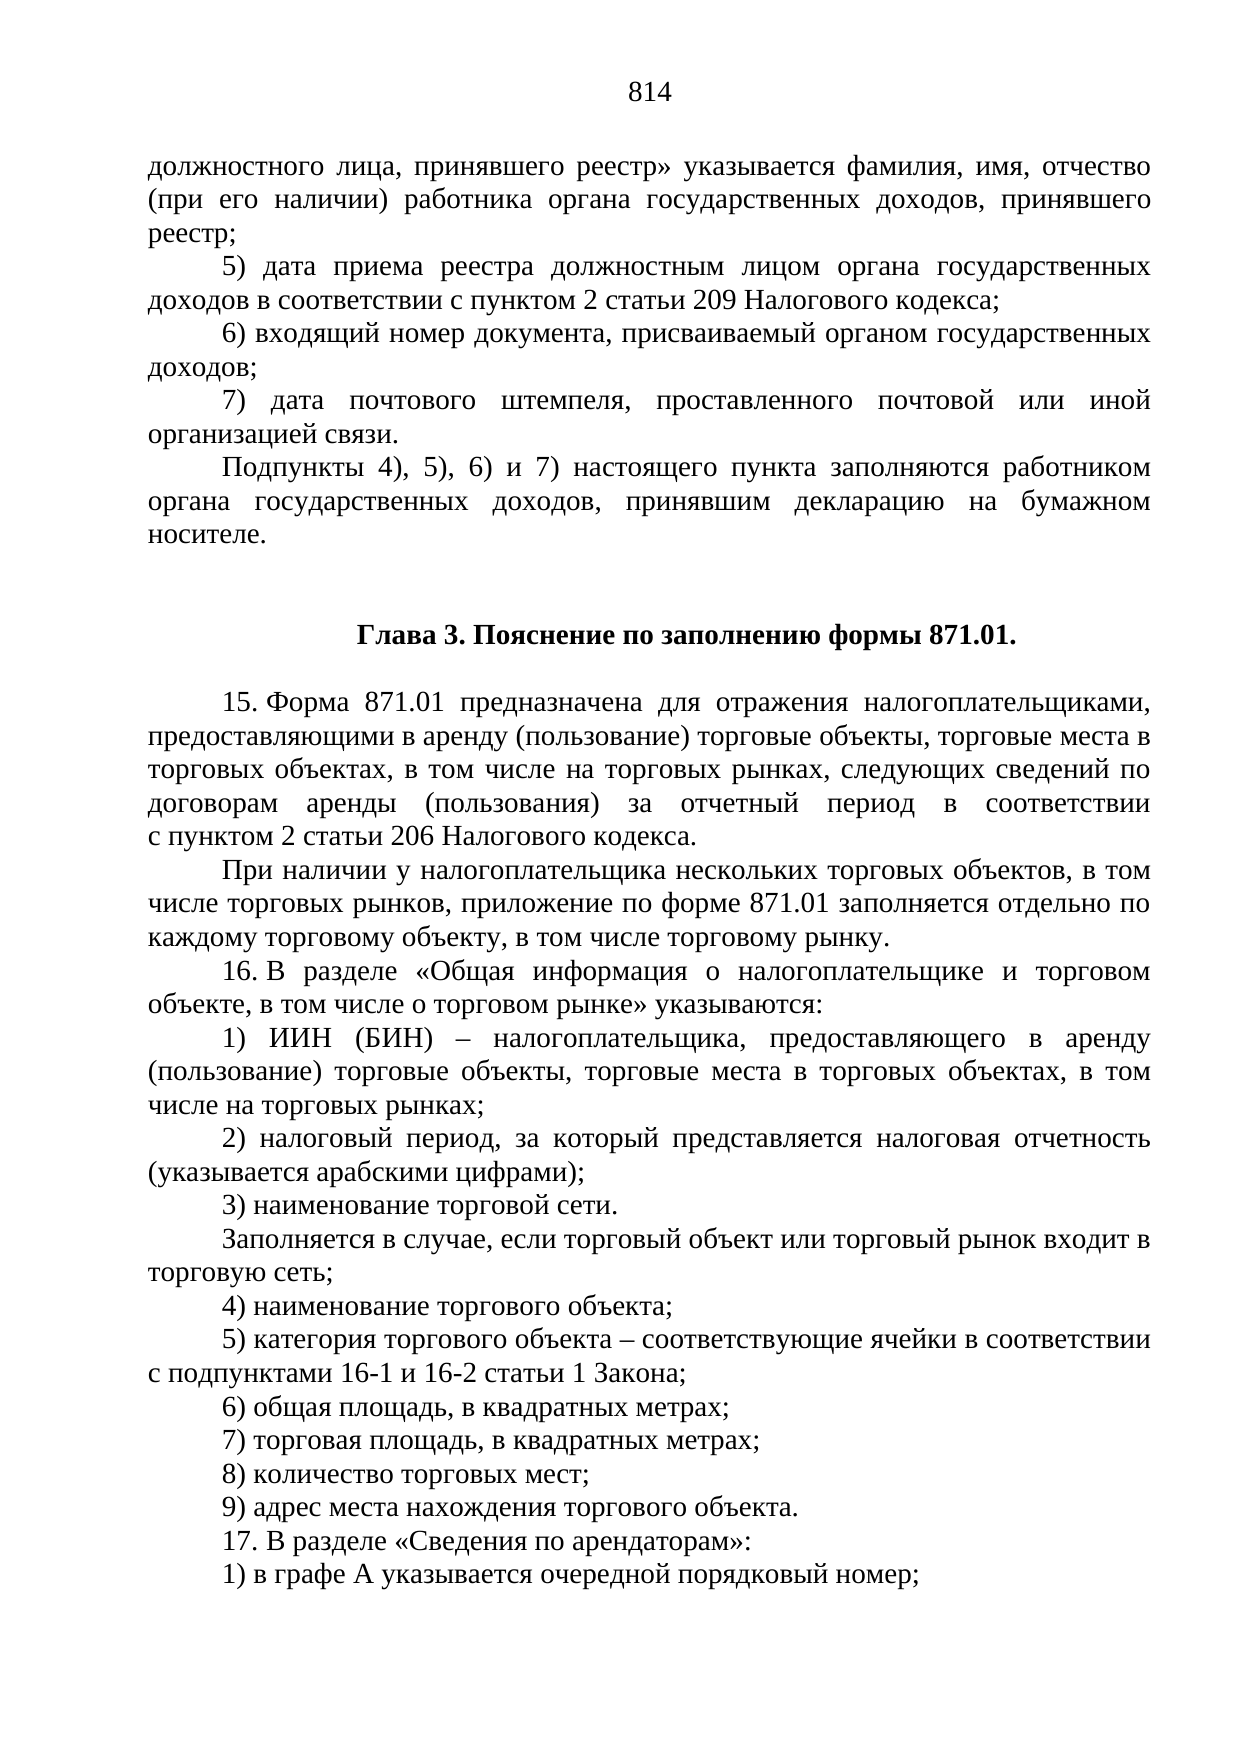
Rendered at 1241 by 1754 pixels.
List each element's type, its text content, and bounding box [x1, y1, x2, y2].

text 1) ИИН (БИН) – налогоплательщика, предоставляющего в аренду (пользование) торговые объекты, торговые места в торговых объектах, в том числе на торговых рынках; [148, 1020, 1152, 1120]
text Глава 3. Пояснение по заполнению формы 871.01. [148, 617, 1152, 651]
text 6) входящий номер документа, присваиваемый органом государственных доходов; [148, 315, 1152, 382]
list Форма 871.01 предназначена для отражения налогоплательщиками, предоставляющими в аренду (пользование) торговые объекты, торговые места в торговых объектах, в том числе на торговых рынках, следующих сведений по договорам аренды (пользования) за отчетный период в соответствии с пунктом 2 статьи 206 Налогового кодекса. [148, 684, 1152, 852]
text 4) наименование торгового объекта; [148, 1288, 1152, 1322]
text 7) торговая площадь, в квадратных метрах; [148, 1422, 1152, 1456]
list В разделе «Сведения по арендаторам»: [148, 1523, 1152, 1556]
text 9) адрес места нахождения торгового объекта. [148, 1489, 1152, 1523]
text 6) общая площадь, в квадратных метрах; [148, 1389, 1152, 1422]
text При наличии у налогоплательщика нескольких торговых объектов, в том числе торговых рынков, приложение по форме 871.01 заполняется отдельно по каждому торговому объекту, в том числе торговому рынку. [148, 852, 1152, 953]
text Заполняется в случае, если торговый объект или торговый рынок входит в торговую сеть; [148, 1221, 1152, 1288]
text 1) в графе А указывается очередной порядковый номер; [148, 1556, 1152, 1590]
text 5) дата приема реестра должностным лицом органа государственных доходов в соответствии с пунктом 2 статьи 209 Налогового кодекса; [148, 248, 1152, 315]
text 2) налоговый период, за который представляется налоговая отчетность (указывается арабскими цифрами); [148, 1120, 1152, 1187]
text Подпункты 4), 5), 6) и 7) настоящего пункта заполняются работником органа государственных доходов, принявшим декларацию на бумажном носителе. [148, 449, 1152, 550]
text 7) дата почтового штемпеля, проставленного почтовой или иной организацией связи. [148, 382, 1152, 449]
text 8) количество торговых мест; [148, 1456, 1152, 1489]
text 3) наименование торговой сети. [148, 1187, 1152, 1221]
list В разделе «Общая информация о налогоплательщике и торговом объекте, в том числе о торговом рынке» указываются: [148, 953, 1152, 1020]
text 5) категория торгового объекта – соответствующие ячейки в соответствии с подпунктами 16-1 и 16-2 статьи 1 Закона; [148, 1322, 1152, 1389]
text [148, 148, 1152, 248]
